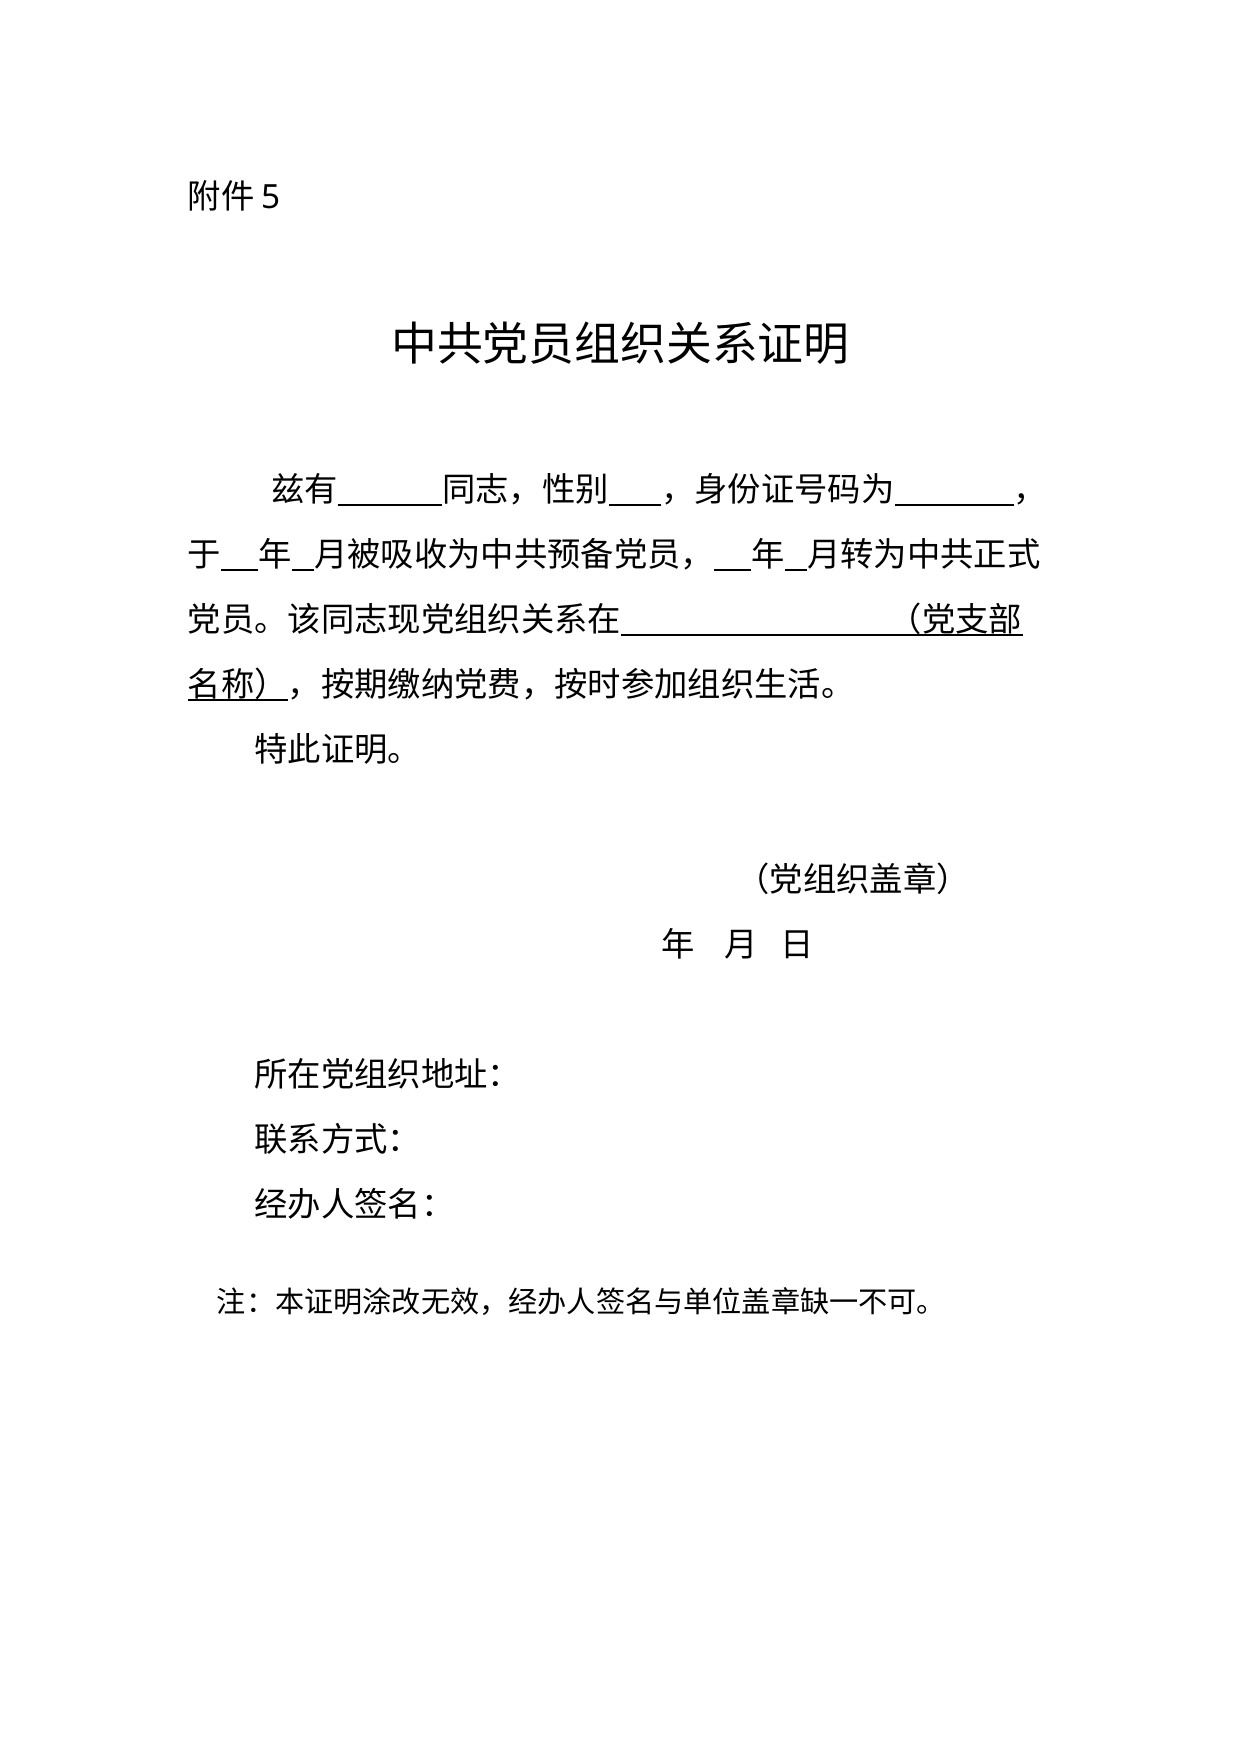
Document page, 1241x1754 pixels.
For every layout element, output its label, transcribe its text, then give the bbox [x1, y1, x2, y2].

text 年 月 日 [187, 909, 986, 974]
text 经办人签名： [187, 1169, 1053, 1234]
text 特此证明。 [187, 714, 1053, 779]
text 所在党组织地址： [187, 1039, 1053, 1104]
list 注：本证明涂改无效，经办人签名与单位盖章缺一不可。 [187, 1267, 1053, 1332]
text 中共党员组织关系证明 [187, 292, 1053, 389]
text （党组织盖章） [187, 844, 969, 909]
text 附件5 [187, 162, 1053, 227]
text 联系方式： [187, 1104, 1053, 1169]
text 兹有 同志，性别 ，身份证号码为 ，于 年 月被吸收为中共预备党员， 年 月转为中共正式党员。该同志现党组织关系在 （党支部名称），按期缴纳党费，按时参加组织生活。 [187, 454, 1053, 714]
